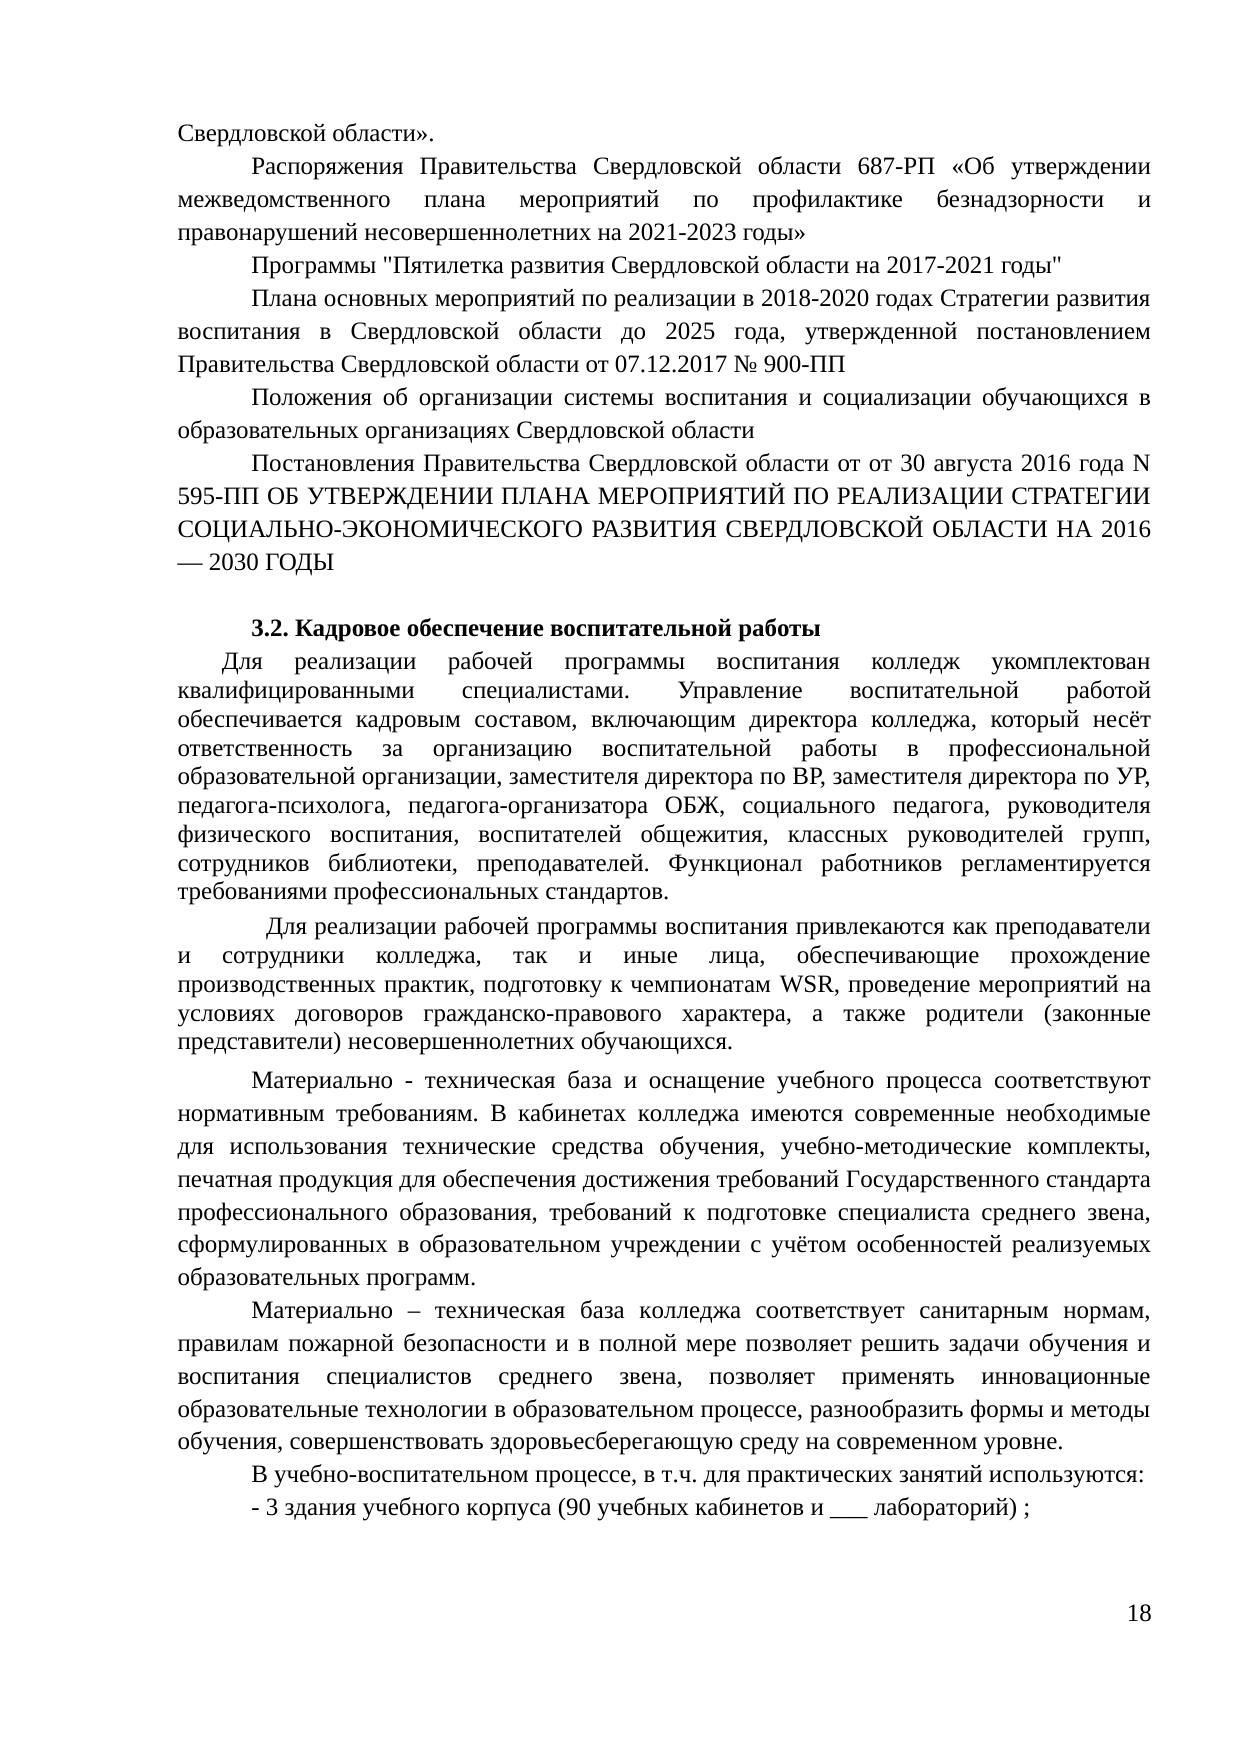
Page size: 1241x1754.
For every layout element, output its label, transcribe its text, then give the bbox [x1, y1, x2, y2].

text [177, 118, 1152, 147]
text Плана основных мероприятий по реализации в 2018-2020 годах Стратегии развития воспитания в Свердловской области до 2025 года, утвержденной постановлением Правительства Свердловской области от 07.12.2017 № 900-ПП [177, 283, 1152, 378]
text - 3 здания учебного корпуса (90 учебных кабинетов и ___ лабораторий) ; [177, 1488, 1152, 1521]
text 3.2. Кадровое обеспечение воспитательной работы [177, 613, 1152, 642]
text Постановления Правительства Свердловской области от от 30 августа 2016 года N 595-ПП ОБ УТВЕРЖДЕНИИ ПЛАНА МЕРОПРИЯТИЙ ПО РЕАЛИЗАЦИИ СТРАТЕГИИ СОЦИАЛЬНО-ЭКОНОМИЧЕСКОГО РАЗВИТИЯ СВЕРДЛОВСКОЙ ОБЛАСТИ НА 2016 — 2030 ГОДЫ [177, 448, 1152, 576]
text Для реализации рабочей программы воспитания привлекаются как преподаватели и сотрудники колледжа, так и иные лица, обеспечивающие прохождение производственных практик, подготовку к чемпионатам WSR, проведение мероприятий на условиях договоров гражданско-правового характера, а также родители (законные представители) несовершеннолетних обучающихся. [177, 911, 1152, 1055]
text Положения об организации системы воспитания и социализации обучающихся в образовательных организациях Свердловской области [177, 382, 1152, 444]
text Распоряжения Правительства Свердловской области 687-РП «Об утверждении межведомственного плана мероприятий по профилактике безнадзорности и правонарушений несовершеннолетних на 2021-2023 годы» [177, 151, 1152, 246]
text Для реализации рабочей программы воспитания колледж укомплектован квалифицированными специалистами. Управление воспитательной работой обеспечивается кадровым составом, включающим директора колледжа, который несёт ответственность за организацию воспитательной работы в профессиональной образовательной организации, заместителя директора по ВР, заместителя директора по УР, педагога-психолога, педагога-организатора ОБЖ, социального педагога, руководителя физического воспитания, воспитателей общежития, классных руководителей групп, сотрудников библиотеки, преподавателей. Функционал работников регламентируется требованиями профессиональных стандартов. [177, 646, 1152, 905]
text Материально - техническая база и оснащение учебного процесса соответствуют нормативным требованиям. В кабинетах колледжа имеются современные необходимые для использования технические средства обучения, учебно-методические комплекты, печатная продукция для обеспечения достижения требований Государственного стандарта профессионального образования, требований к подготовке специалиста среднего звена, сформулированных в образовательном учреждении с учётом особенностей реализуемых образовательных программ. [177, 1061, 1152, 1291]
text Материально – техническая база колледжа соответствует санитарным нормам, правилам пожарной безопасности и в полной мере позволяет решить задачи обучения и воспитания специалистов среднего звена, позволяет применять инновационные образовательные технологии в образовательном процессе, разнообразить формы и методы обучения, совершенствовать здоровьесберегающую среду на современном уровне. [177, 1291, 1152, 1455]
text В учебно-воспитательном процессе, в т.ч. для практических занятий используются: [177, 1455, 1152, 1488]
text Программы "Пятилетка развития Свердловской области на 2017-2021 годы" [177, 250, 1152, 279]
